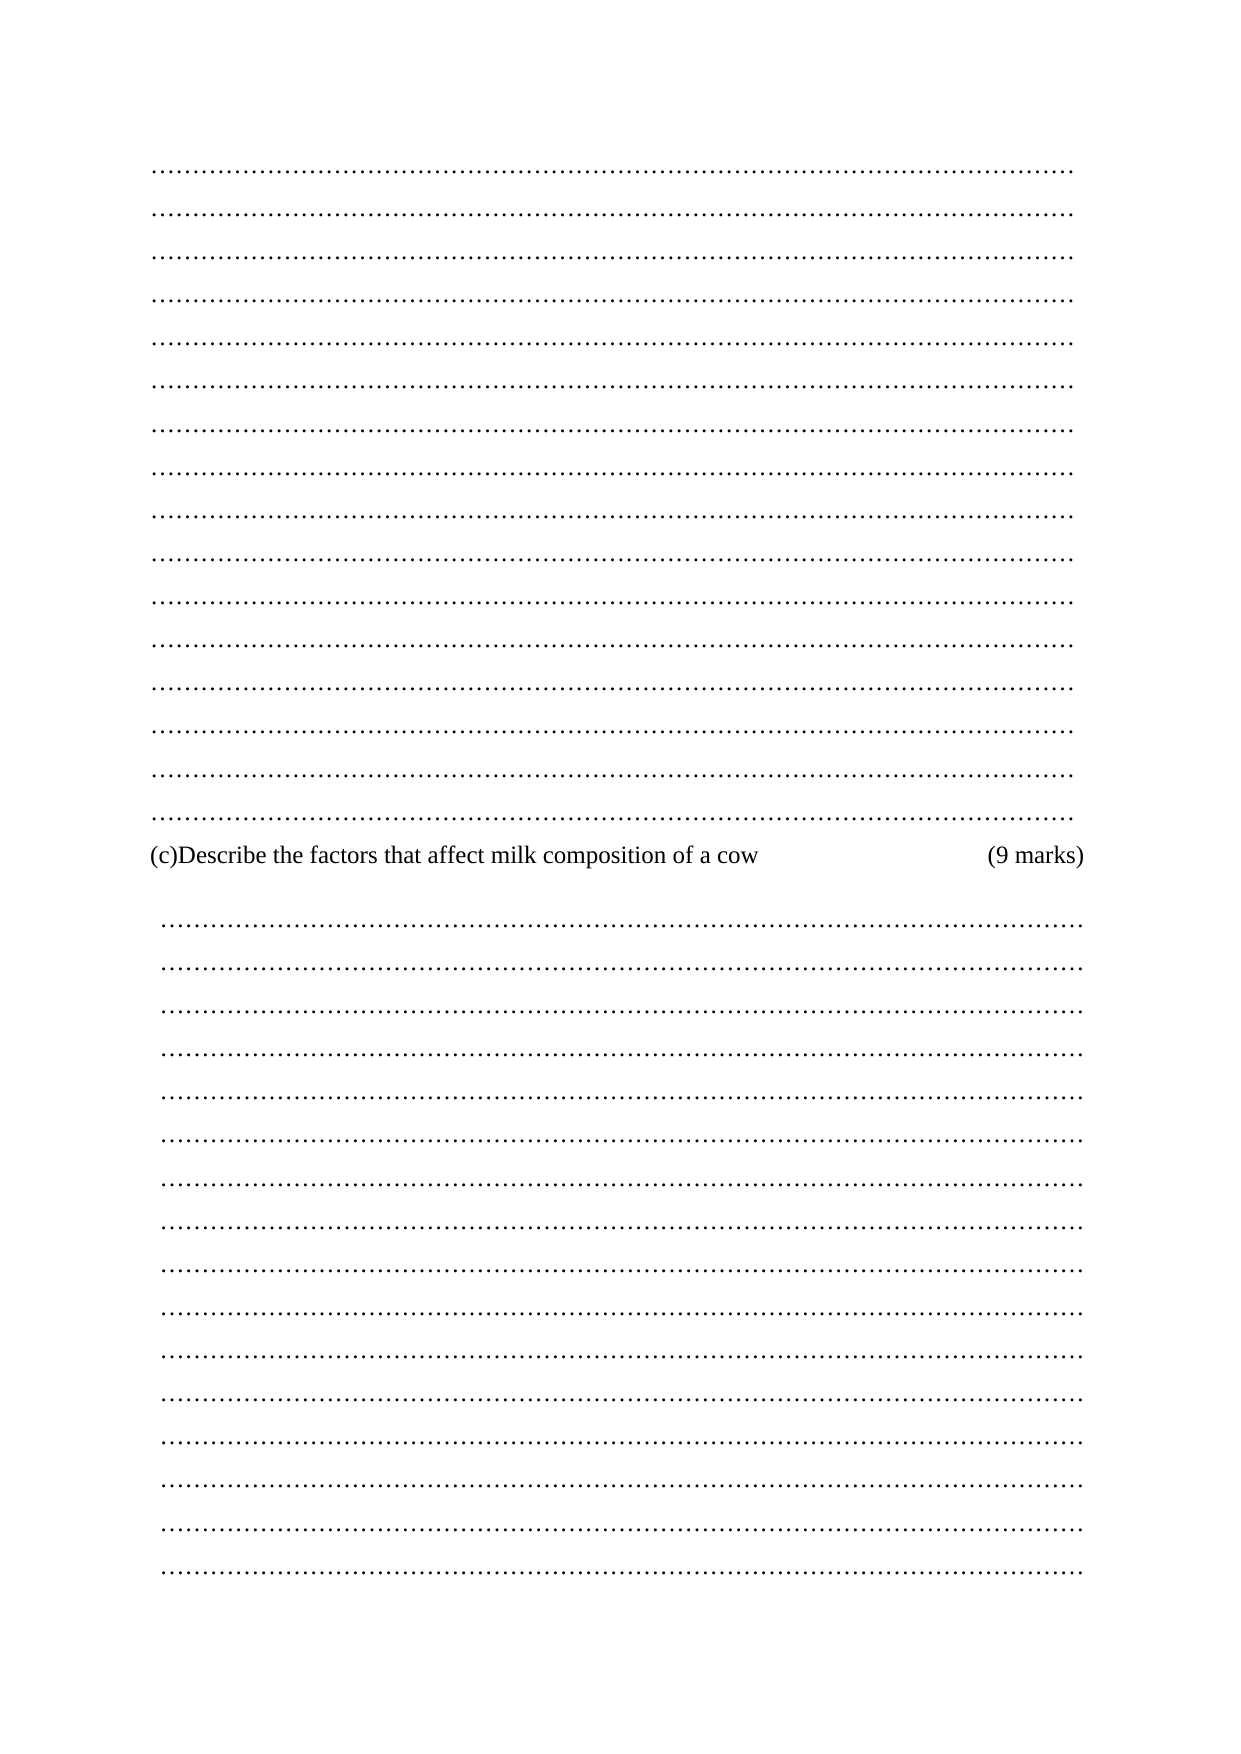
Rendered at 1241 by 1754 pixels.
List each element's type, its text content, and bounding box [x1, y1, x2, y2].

text (c)Describe the factors that affect milk composition of a cow (9 marks) [150, 840, 1090, 869]
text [150, 150, 1090, 826]
